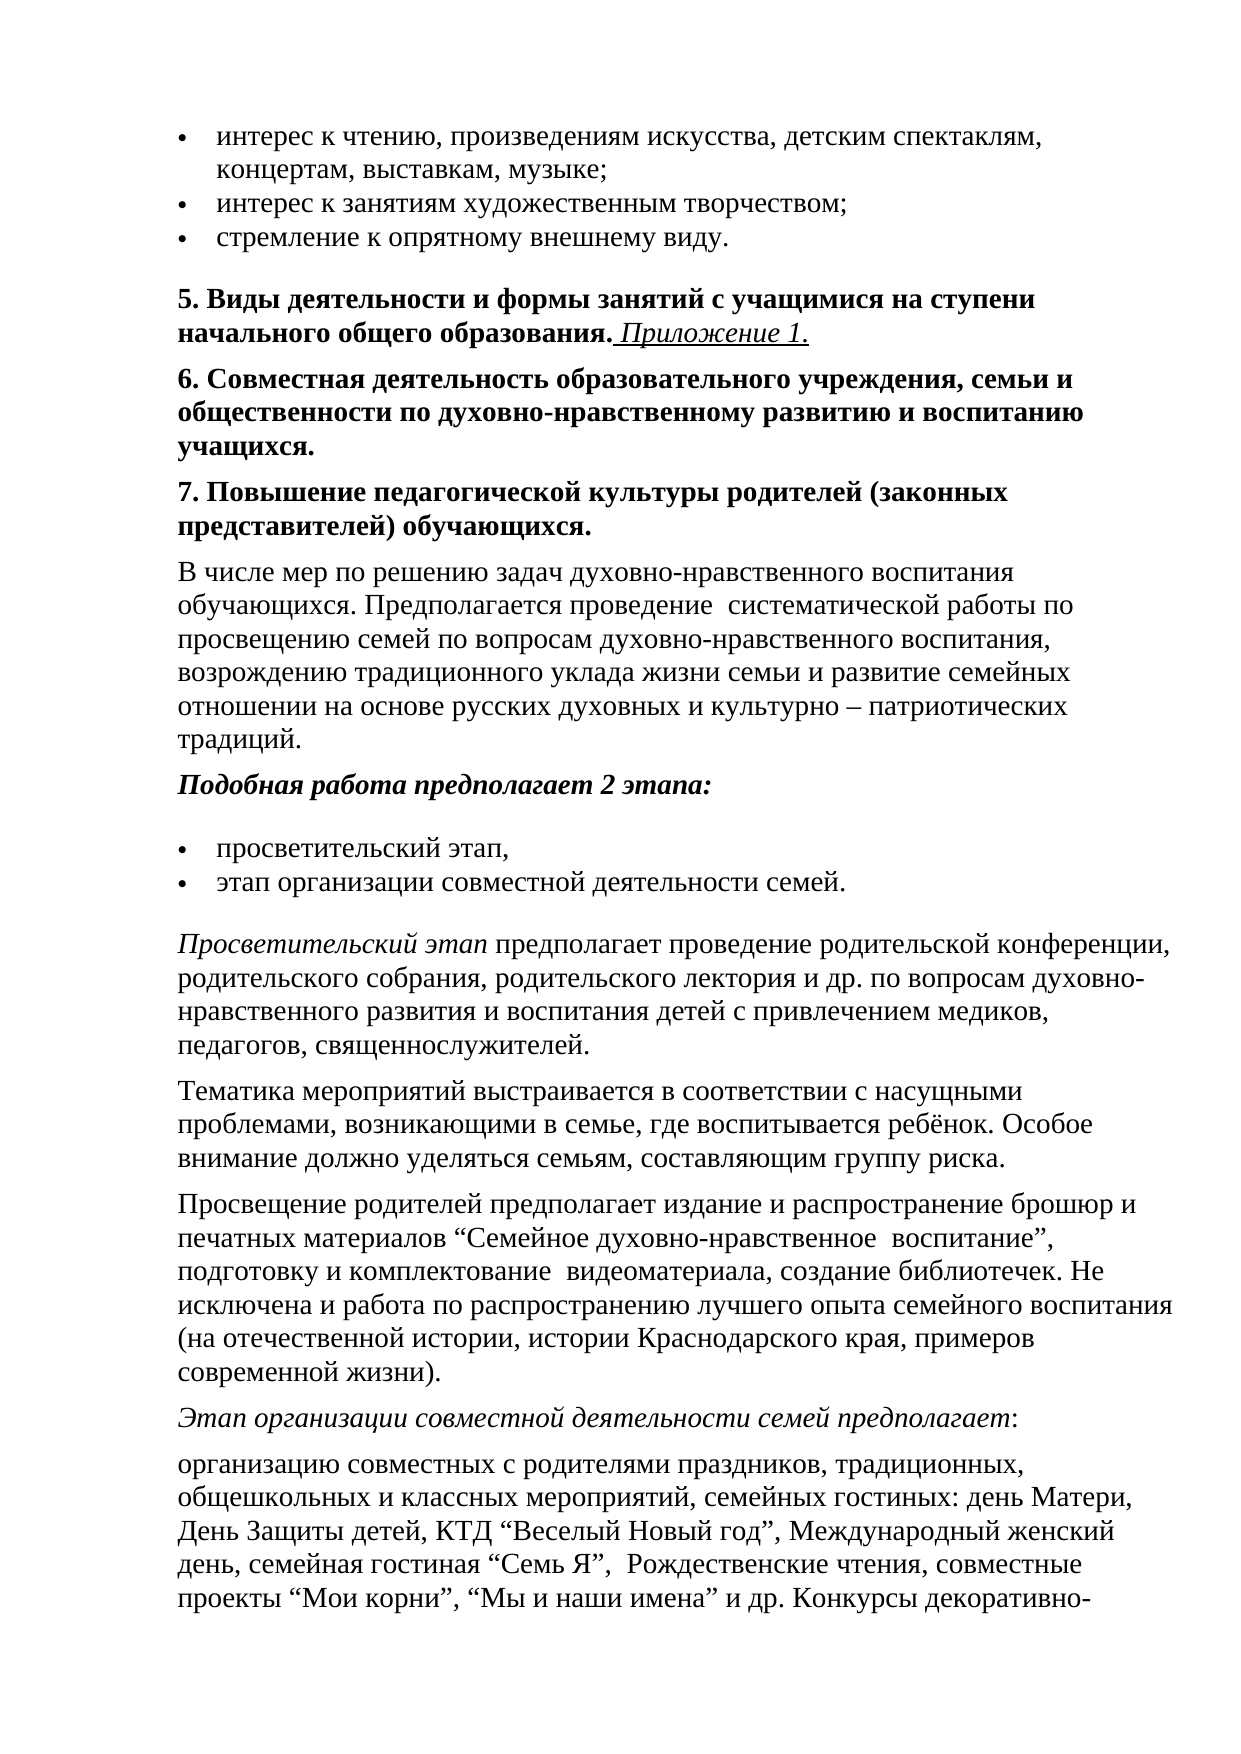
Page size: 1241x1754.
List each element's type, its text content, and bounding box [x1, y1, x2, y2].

list интерес к чтению, произведениям искусства, детским спектаклям, концертам, выставкам, музыке; [179, 118, 1181, 185]
list просветительский этап, [179, 830, 1181, 864]
list этап организации совместной деятельности семей. [179, 864, 1181, 897]
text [177, 1446, 1181, 1614]
text Просветительский этап предполагает проведение родительской конференции, родительского собрания, родительского лектория и др. по вопросам духовно-нравственного развития и воспитания детей с привлечением медиков, педагогов, священнослужителей. [177, 926, 1181, 1061]
text 7. Повышение педагогической культуры родителей (законных представителей) обучающихся. [177, 474, 1181, 541]
text Тематика мероприятий выстраивается в соответствии с насущными проблемами, возникающими в семье, где воспитывается ребёнок. Особое внимание должно уделяться семьям, составляющим группу риска. [177, 1073, 1181, 1174]
text В числе мер по решению задач духовно-нравственного воспитания обучающихся. Предполагается проведение систематической работы по просвещению семей по вопросам духовно-нравственного воспитания, возрождению традиционного уклада жизни семьи и развитие семейных отношении на основе русских духовных и культурно – патриотических традиций. [177, 554, 1181, 755]
text Этап организации совместной деятельности семей предполагает: [177, 1400, 1181, 1433]
text 5. Виды деятельности и формы занятий с учащимися на ступени начального общего образования. Приложение 1. [177, 281, 1181, 348]
list стремление к опрятному внешнему виду. [179, 219, 1181, 252]
text Просвещение родителей предполагает издание и распространение брошюр и печатных материалов “Семейное духовно-нравственное воспитание”, подготовку и комплектование видеоматериала, создание библиотечек. Не исключена и работа по распространению лучшего опыта семейного воспитания (на отечественной истории, истории Краснодарского края, примеров современной жизни). [177, 1186, 1181, 1387]
text 6. Совместная деятельность образовательного учреждения, семьи и общественности по духовно-нравственному развитию и воспитанию учащихся. [177, 361, 1181, 462]
list интерес к занятиям художественным творчеством; [179, 185, 1181, 219]
text Подобная работа предполагает 2 этапа: [177, 767, 1181, 801]
